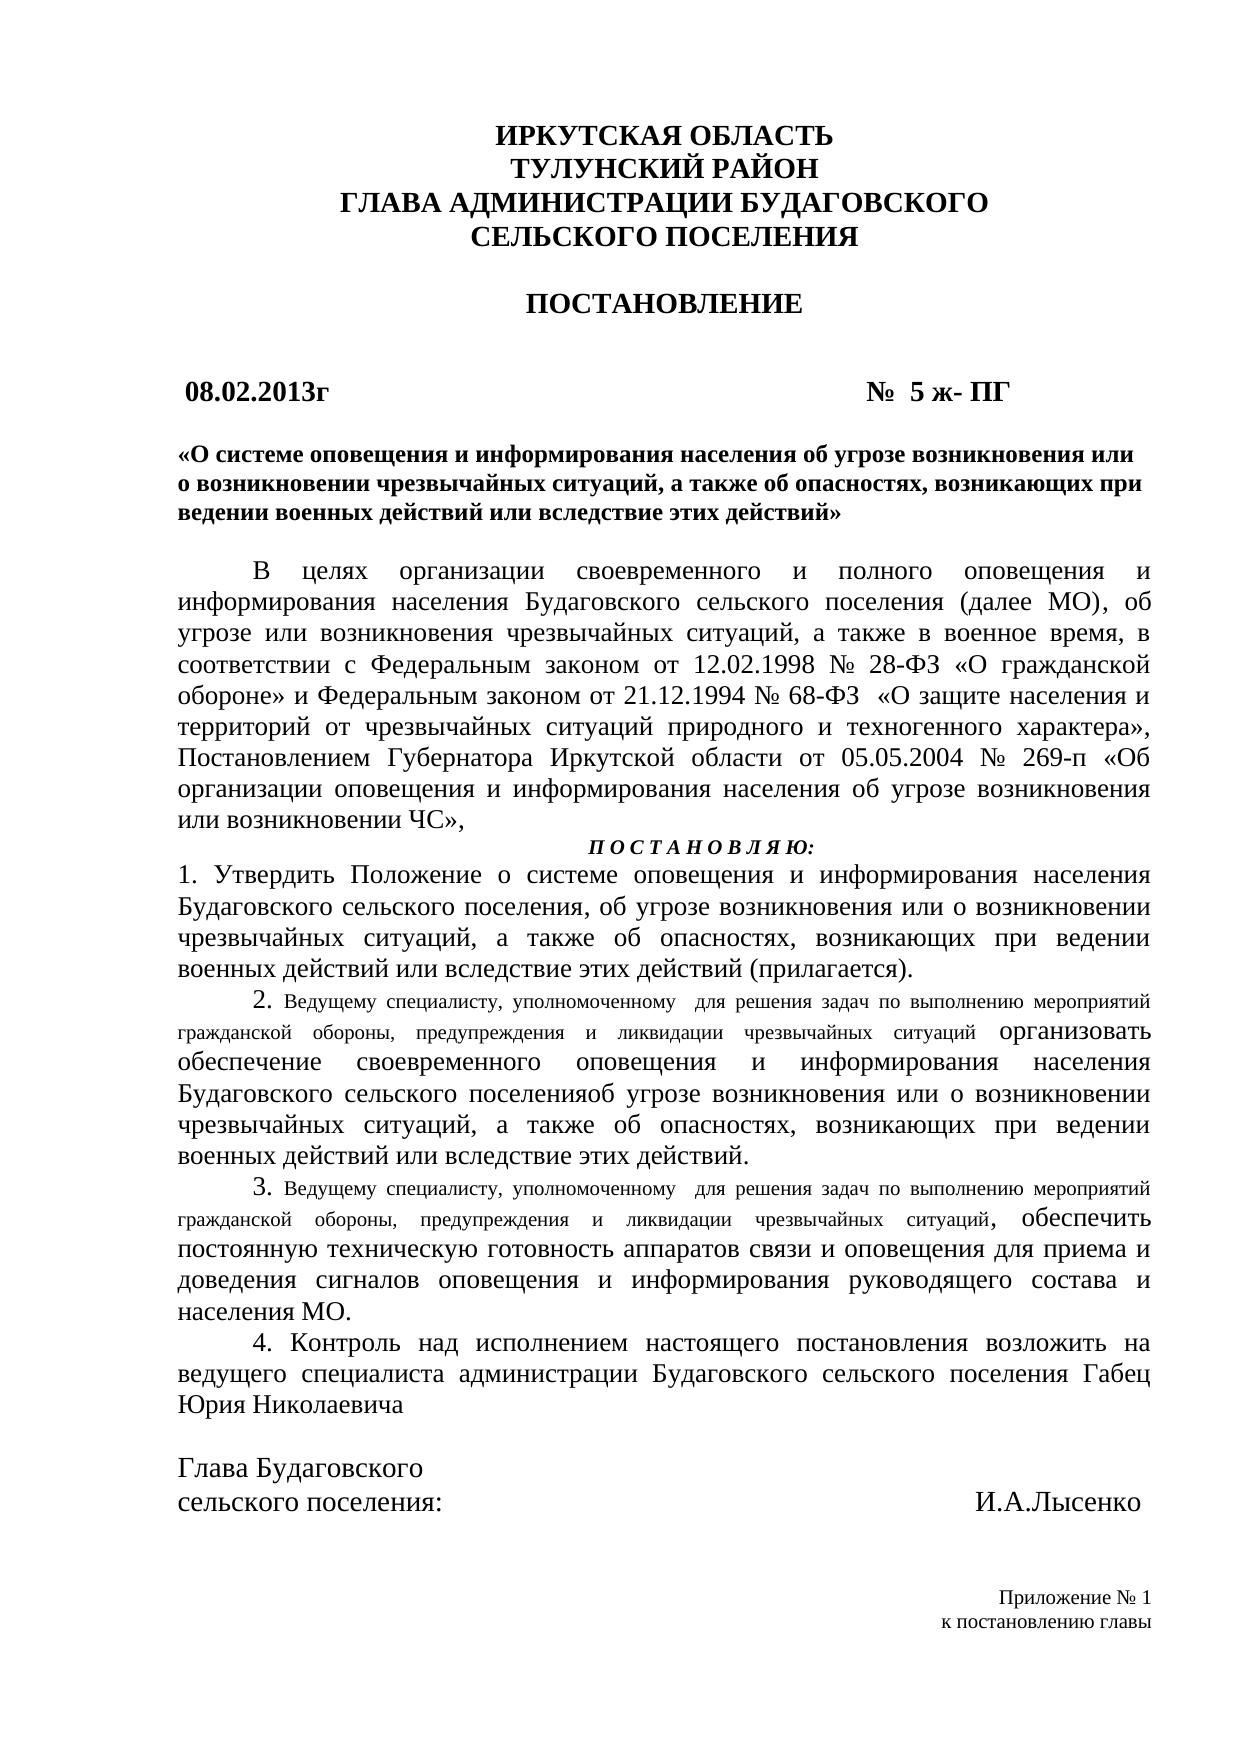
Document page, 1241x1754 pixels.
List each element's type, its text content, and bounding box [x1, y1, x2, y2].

text 4. Контроль над исполнением настоящего постановления возложить на ведущего специалиста администрации Будаговского сельского поселения Габец Юрия Николаевича [177, 1326, 1152, 1419]
text СЕЛЬСКОГО ПОСЕЛЕНИЯ [177, 219, 1152, 252]
text Приложение № 1 [693, 1584, 1152, 1609]
text к постановлению главы [177, 1609, 1152, 1633]
text Глава Будаговского [177, 1450, 1152, 1484]
text 2. Ведущему специалисту, уполномоченному для решения задач по выполнению мероприятий гражданской обороны, предупреждения и ликвидации чрезвычайных ситуаций организовать обеспечение своевременного оповещения и информирования населения Будаговского сельского поселенияоб угрозе возникновения или о возникновении чрезвычайных ситуаций, а также об опасностях, возникающих при ведении военных действий или вследствие этих действий. [177, 983, 1152, 1170]
text 08.02.2013г № 5 ж- ПГ [177, 374, 1152, 408]
text ПОСТАНОВЛЕНИЕ [177, 286, 1152, 319]
text П О С Т А Н О В Л Я Ю: [177, 834, 1152, 859]
text 1. Утвердить Положение о системе оповещения и информирования населения Будаговского сельского поселения, об угрозе возникновения или о возникновении чрезвычайных ситуаций, а также об опасностях, возникающих при ведении военных действий или вследствие этих действий (прилагается). [177, 859, 1152, 983]
text «О системе оповещения и информирования населения об угрозе возникновения или о возникновении чрезвычайных ситуаций, а также об опасностях, возникающих при ведении военных действий или вследствие этих действий» [177, 439, 1152, 526]
text ГЛАВА АДМИНИСТРАЦИИ БУДАГОВСКОГО [177, 185, 1152, 219]
text ТУЛУНСКИЙ РАЙОН [177, 152, 1152, 185]
text В #M12293 0 972202955 1653804070 380402313 2612027796 13 2629698864 2822 24255 126402925целях организации своевременного и полного оповещения и информирования населения Будаговского сельского поселения (далее МО), об угрозе или возникновения чрезвычайных ситуаций, а также в военное время, в соответствии с Федеральным законом от 12.02.1998 № 28-ФЗ «О гражданской обороне» и Федеральным законом от 21.12.1994 № 68-ФЗ «О защите населения и территорий от чрезвычайных ситуаций природного и техногенного характера», Постановлением Губернатора Иркутской области от 05.05.2004 № 269-п «Об организации оповещения и информирования населения об угрозе возникновения или возникновении ЧС», [177, 554, 1152, 834]
text 3. Ведущему специалисту, уполномоченному для решения задач по выполнению мероприятий гражданской обороны, предупреждения и ликвидации чрезвычайных ситуаций, обеспечить постоянную техническую готовность аппаратов связи и оповещения для приема и доведения сигналов оповещения и информирования руководящего состава и населения МО. [177, 1170, 1152, 1326]
text ИРКУТСКАЯ ОБЛАСТЬ [177, 118, 1152, 152]
text сельского поселения: И.А.Лысенко [177, 1484, 1152, 1517]
